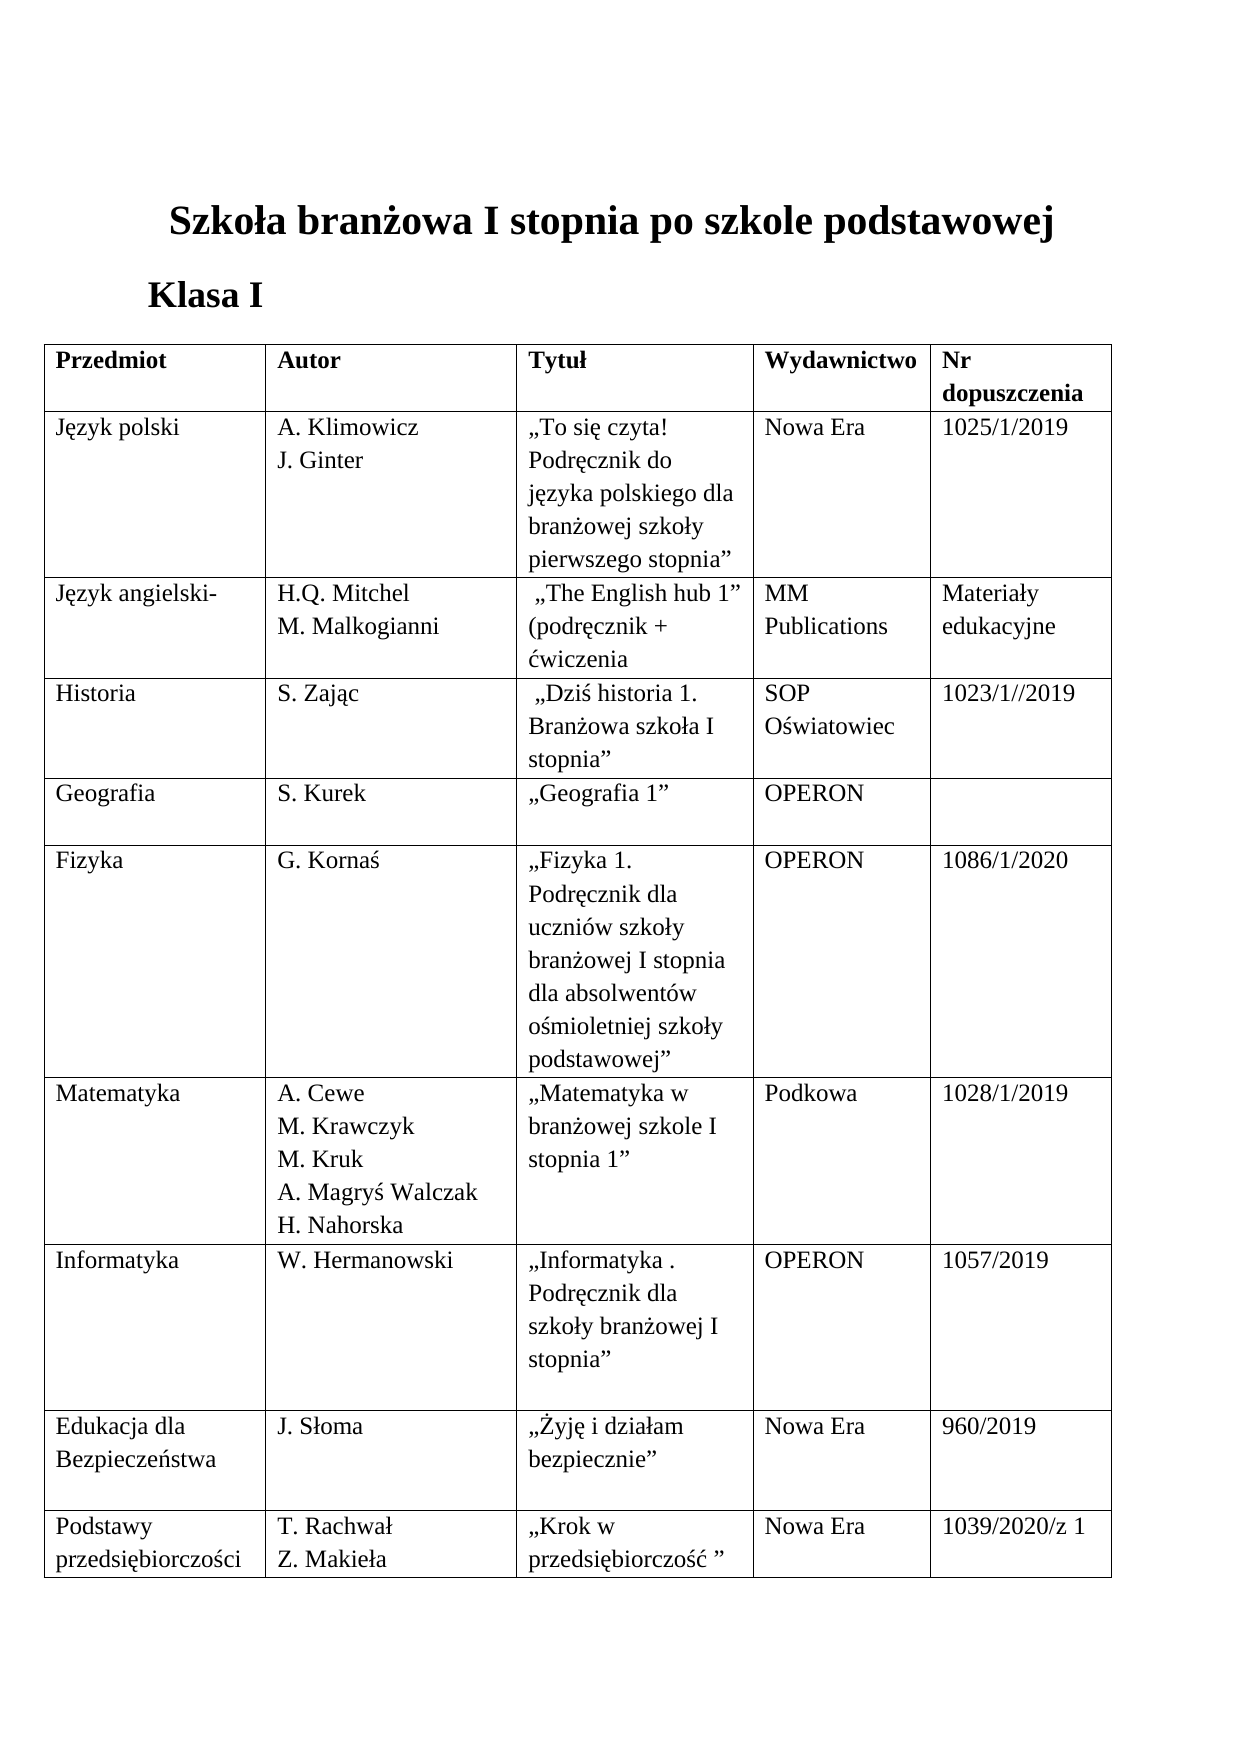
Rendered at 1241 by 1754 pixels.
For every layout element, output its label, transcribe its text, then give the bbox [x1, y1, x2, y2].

table_cell Informatyka [45, 1245, 265, 1410]
table_cell „Fizyka 1. Podręcznik dla uczniów szkoły branżowej I stopnia dla absolwentów ośmioletniej szkoły podstawowej” [517, 846, 753, 1077]
table_cell SOP Oświatowiec [754, 679, 930, 777]
table_cell T. Rachwał Z. Makieła [266, 1511, 516, 1577]
table_cell 1039/2020/z 1 [931, 1511, 1111, 1577]
table_cell Materiały edukacyjne [931, 578, 1111, 677]
table_cell „Żyję i działam bezpiecznie” [517, 1411, 753, 1510]
table_cell Matematyka [45, 1078, 265, 1244]
table_cell J. Słoma [266, 1411, 516, 1510]
table_cell Podstawy przedsiębiorczości [45, 1511, 265, 1577]
table_cell Nowa Era [754, 1511, 930, 1577]
table_cell 1057/2019 [931, 1245, 1111, 1410]
table_cell Historia [45, 679, 265, 777]
table_cell OPERON [754, 779, 930, 844]
table_cell „Dziś historia 1. Branżowa szkoła I stopnia” [517, 679, 753, 777]
table_cell G. Kornaś [266, 846, 516, 1077]
table_cell A. Cewe M. Krawczyk M. Kruk A. Magryś Walczak H. Nahorska [266, 1078, 516, 1244]
table_cell Edukacja dla Bezpieczeństwa [45, 1411, 265, 1510]
table_cell S. Zając [266, 679, 516, 777]
table_cell OPERON [754, 846, 930, 1077]
table_header Autor [266, 345, 516, 411]
table_cell „Matematyka w branżowej szkole I stopnia 1” [517, 1078, 753, 1244]
table_cell H.Q. Mitchel M. Malkogianni [266, 578, 516, 677]
table_cell [931, 779, 1111, 844]
table_cell „Geografia 1” [517, 779, 753, 844]
text Klasa I [148, 272, 1093, 315]
table_cell „Krok w przedsiębiorczość ” [517, 1511, 753, 1577]
table_header Nr dopuszczenia [931, 345, 1111, 411]
table_cell W. Hermanowski [266, 1245, 516, 1410]
table_cell Geografia [45, 779, 265, 844]
table_cell Język polski [45, 412, 265, 577]
table_cell „To się czyta! Podręcznik do języka polskiego dla branżowej szkoły pierwszego stopnia” [517, 412, 753, 577]
table_cell S. Kurek [266, 779, 516, 844]
table_header Tytuł [517, 345, 753, 411]
table_cell OPERON [754, 1245, 930, 1410]
text Szkoła branżowa I stopnia po szkole podstawowej [148, 196, 1093, 243]
table_cell „The English hub 1” (podręcznik + ćwiczenia [517, 578, 753, 677]
table_cell 1023/1//2019 [931, 679, 1111, 777]
table_cell „Informatyka . Podręcznik dla szkoły branżowej I stopnia” [517, 1245, 753, 1410]
table_cell 1028/1/2019 [931, 1078, 1111, 1244]
table_cell MM Publications [754, 578, 930, 677]
table_header Wydawnictwo [754, 345, 930, 411]
table_cell 1086/1/2020 [931, 846, 1111, 1077]
table_cell A. Klimowicz J. Ginter [266, 412, 516, 577]
table_cell 960/2019 [931, 1411, 1111, 1510]
table_cell Nowa Era [754, 1411, 930, 1510]
table_header Przedmiot [45, 345, 265, 411]
table_cell Fizyka [45, 846, 265, 1077]
table_cell 1025/1/2019 [931, 412, 1111, 577]
table_cell Podkowa [754, 1078, 930, 1244]
table_cell Język angielski- [45, 578, 265, 677]
table_cell Nowa Era [754, 412, 930, 577]
